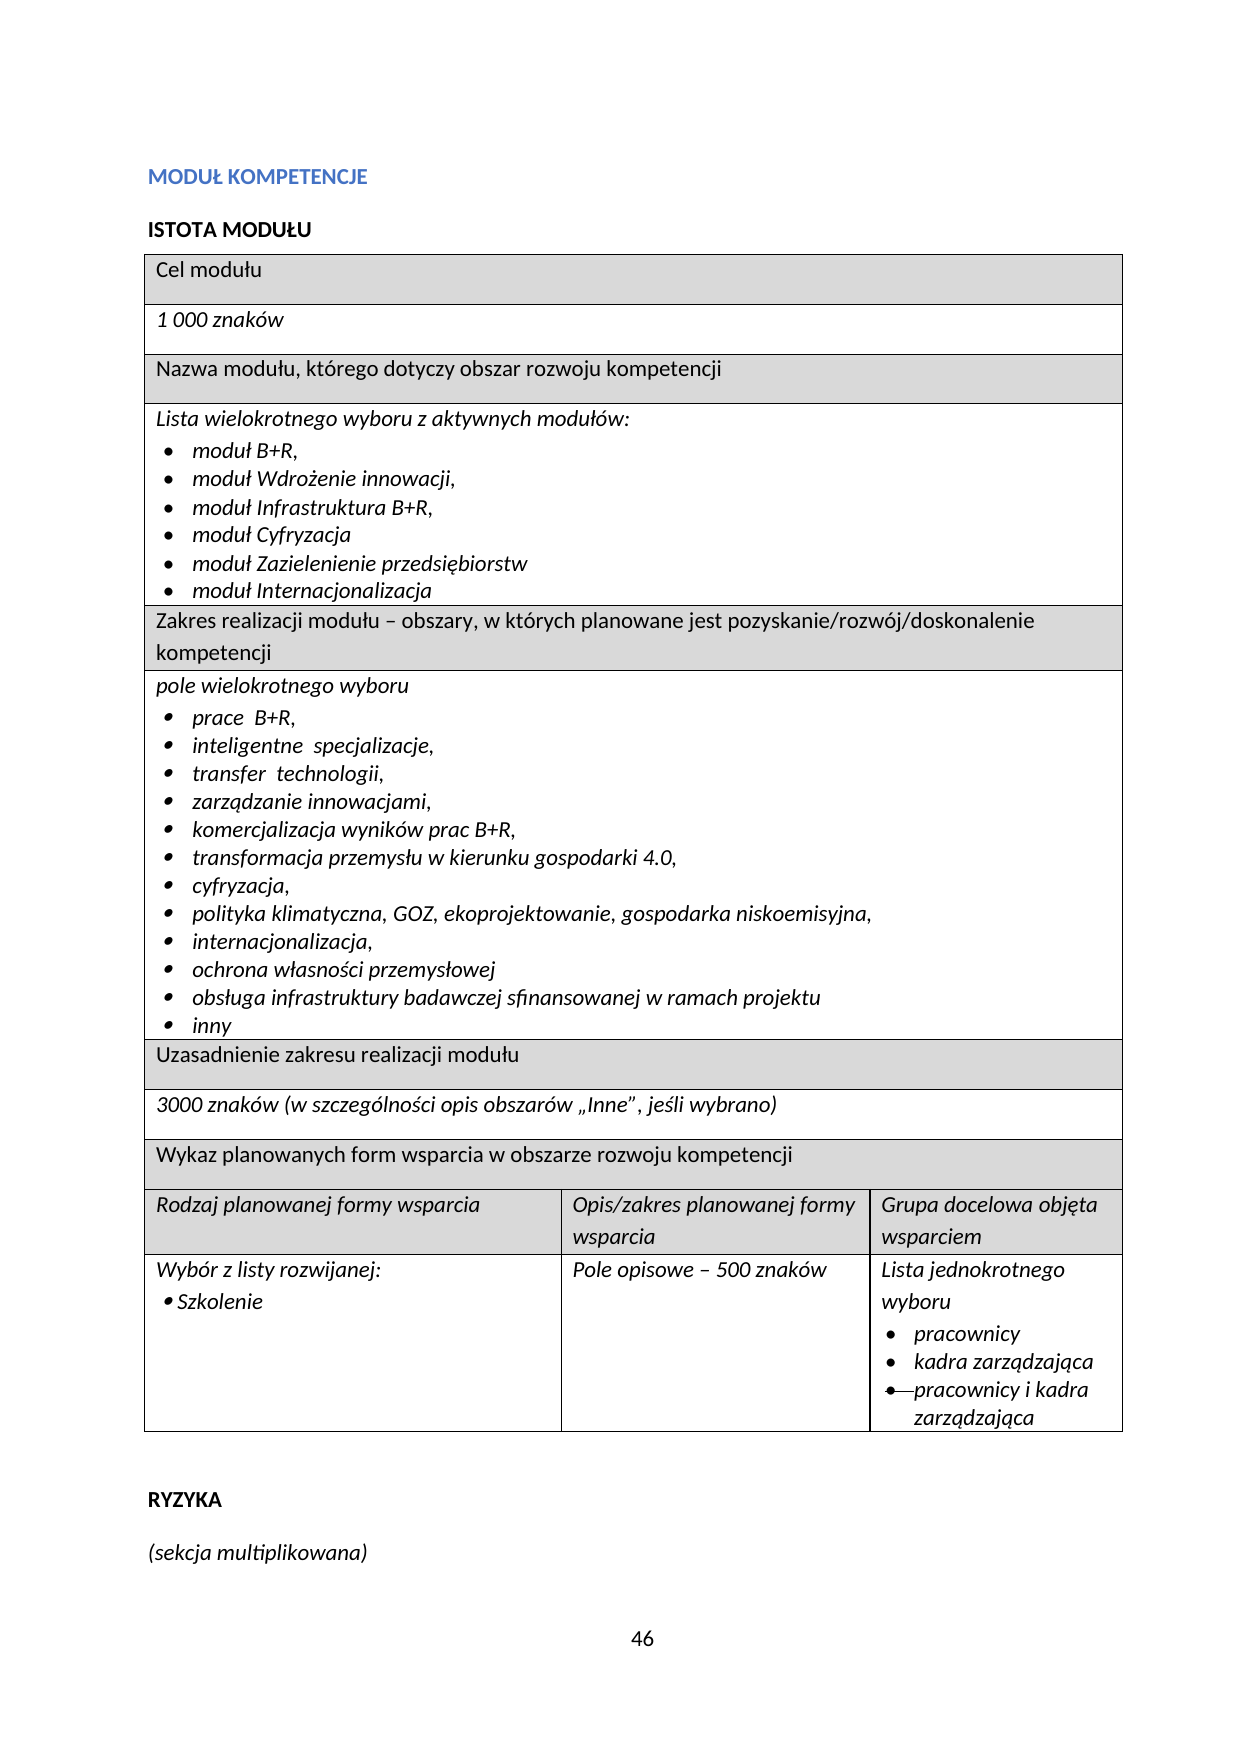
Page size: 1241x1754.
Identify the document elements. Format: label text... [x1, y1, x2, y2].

table_cell Rodzaj planowanej formy wsparcia [145, 1190, 561, 1254]
table_cell Opis/zakres planowanej formy wsparcia [562, 1190, 869, 1254]
table_cell Wybór z listy rozwijanej: Szkolenie [145, 1255, 561, 1431]
text ISTOTA MODUŁU [148, 216, 1137, 243]
table_cell Zakres realizacji modułu – obszary, w których planowane jest pozyskanie/rozwój/doskonalenie kompetencji [145, 606, 1122, 670]
list (sekcja multiplikowana) [148, 1538, 1137, 1566]
table_cell Grupa docelowa objęta wsparciem [871, 1190, 1122, 1254]
text MODUŁ KOMPETENCJE [148, 162, 1137, 191]
table_cell Lista jednokrotnego wyboru pracownicy kadra zarządzająca pracownicy i kadra zarządzająca [871, 1255, 1122, 1431]
table_cell Pole opisowe – 500 znaków [562, 1255, 869, 1431]
table_header Cel modułu [145, 255, 1122, 304]
table_cell 1 000 znaków [145, 305, 1122, 353]
table_cell 3000 znaków (w szczególności opis obszarów „Inne”, jeśli wybrano) [145, 1090, 1122, 1139]
table_cell Uzasadnienie zakresu realizacji modułu [145, 1040, 1122, 1089]
table_cell pole wielokrotnego wyboru prace B+R, inteligentne specjalizacje, transfer technologii, zarządzanie innowacjami, komercjalizacja wyników prac B+R, transformacja przemysłu w kierunku gospodarki 4.0, cyfryzacja, polityka klimatyczna, GOZ, ekoprojektowanie, gospodarka niskoemisyjna, internacjonalizacja, ochrona własności przemysłowej obsługa infrastruktury badawczej sfinansowanej w ramach projektu inny [145, 671, 1122, 1039]
text RYZYKA [148, 1485, 1137, 1513]
table_cell Wykaz planowanych form wsparcia w obszarze rozwoju kompetencji [145, 1140, 1122, 1189]
table_cell Lista wielokrotnego wyboru z aktywnych modułów: moduł B+R, moduł Wdrożenie innowacji, moduł Infrastruktura B+R, moduł Cyfryzacja moduł Zazielenienie przedsiębiorstw moduł Internacjonalizacja [145, 404, 1122, 605]
table_cell Nazwa modułu, którego dotyczy obszar rozwoju kompetencji [145, 355, 1122, 403]
